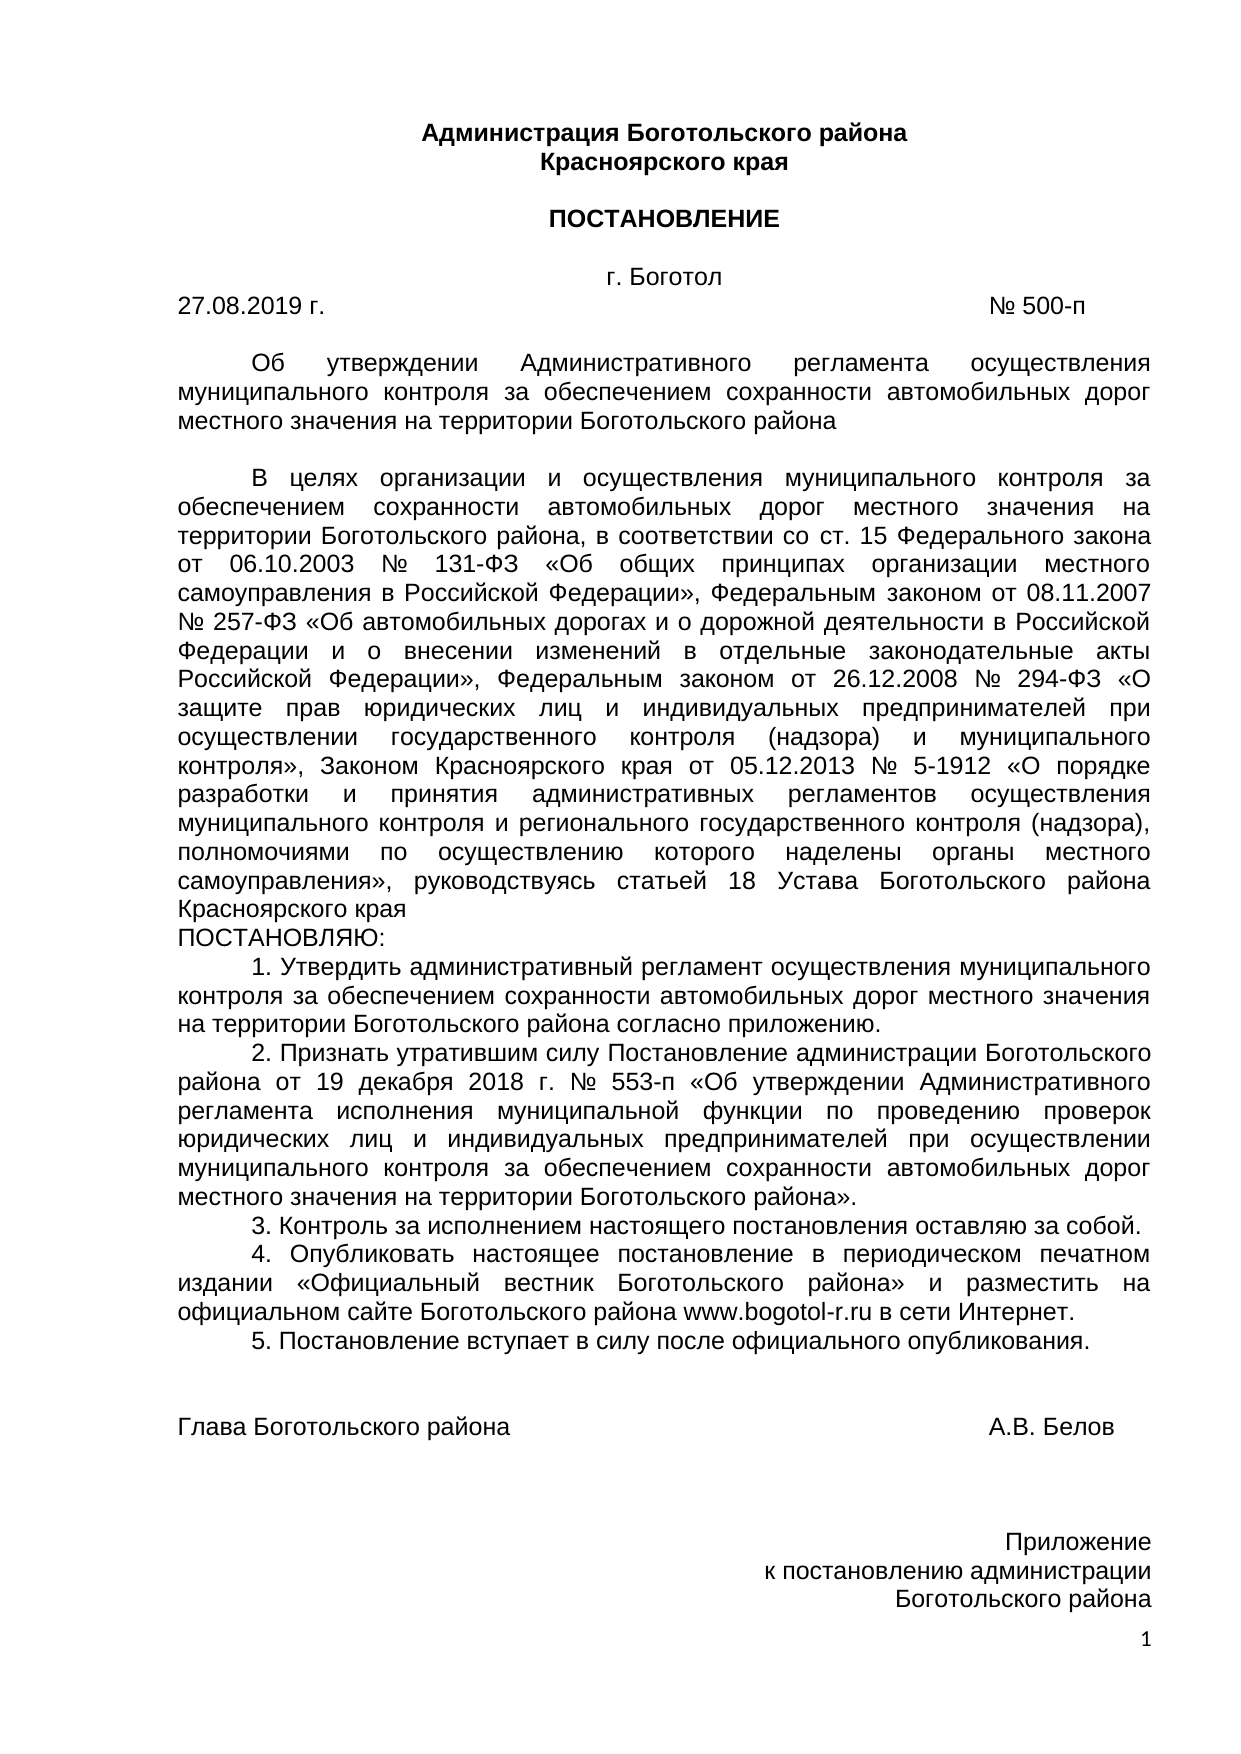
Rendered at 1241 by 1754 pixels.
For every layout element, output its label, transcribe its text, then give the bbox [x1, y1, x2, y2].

text г. Боготол [177, 262, 1152, 291]
text ПОСТАНОВЛЯЮ: [177, 923, 1152, 952]
text 2. Признать утратившим силу Постановление администрации Боготольского района от 19 декабря 2018 г. № 553-п «Об утверждении Административного регламента исполнения муниципальной функции по проведению проверок юридических лиц и индивидуальных предпринимателей при осуществлении муниципального контроля за обеспечением сохранности автомобильных дорог местного значения на территории Боготольского района». [177, 1038, 1152, 1211]
text 1. Утвердить административный регламент осуществления муниципального контроля за обеспечением сохранности автомобильных дорог местного значения на территории Боготольского района согласно приложению. [177, 952, 1152, 1038]
text 3. Контроль за исполнением настоящего постановления оставляю за собой. [177, 1211, 1152, 1239]
text Об утверждении Административного регламента осуществления муниципального контроля за обеспечением сохранности автомобильных дорог местного значения на территории Боготольского района [177, 348, 1152, 434]
text к постановлению администрации [709, 1556, 1152, 1584]
text 4. Опубликовать настоящее постановление в периодическом печатном издании «Официальный вестник Боготольского района» и разместить на официальном сайте Боготольского района www.bogotol-r.ru в сети Интернет. [177, 1239, 1152, 1326]
text Красноярского края [177, 147, 1152, 176]
text Глава Боготольского района А.В. Белов [177, 1412, 1152, 1441]
text ПОСТАНОВЛЕНИЕ [177, 204, 1152, 233]
text Боготольского района [709, 1584, 1152, 1613]
text Администрация Боготольского района [177, 118, 1152, 147]
text 27.08.2019 г. № 500-п [177, 291, 1152, 319]
text Приложение [709, 1527, 1152, 1556]
text В целях организации и осуществления муниципального контроля за обеспечением сохранности автомобильных дорог местного значения на территории Боготольского района, в соответствии со ст. 15 Федерального закона от 06.10.2003 № 131-ФЗ «Об общих принципах организации местного самоуправления в Российской Федерации», Федеральным законом от 08.11.2007 № 257-ФЗ «Об автомобильных дорогах и о дорожной деятельности в Российской Федерации и о внесении изменений в отдельные законодательные акты Российской Федерации», Федеральным законом от 26.12.2008 № 294-ФЗ «О защите прав юридических лиц и индивидуальных предпринимателей при осуществлении государственного контроля (надзора) и муниципального контроля», Законом Красноярского края от 05.12.2013 № 5-1912 «О порядке разработки и принятия административных регламентов осуществления муниципального контроля и регионального государственного контроля (надзора), полномочиями по осуществлению которого наделены органы местного самоуправления», руководствуясь статьей 18 Устава Боготольского района Красноярского края [177, 463, 1152, 923]
text 5. Постановление вступает в силу после официального опубликования. [177, 1326, 1152, 1354]
